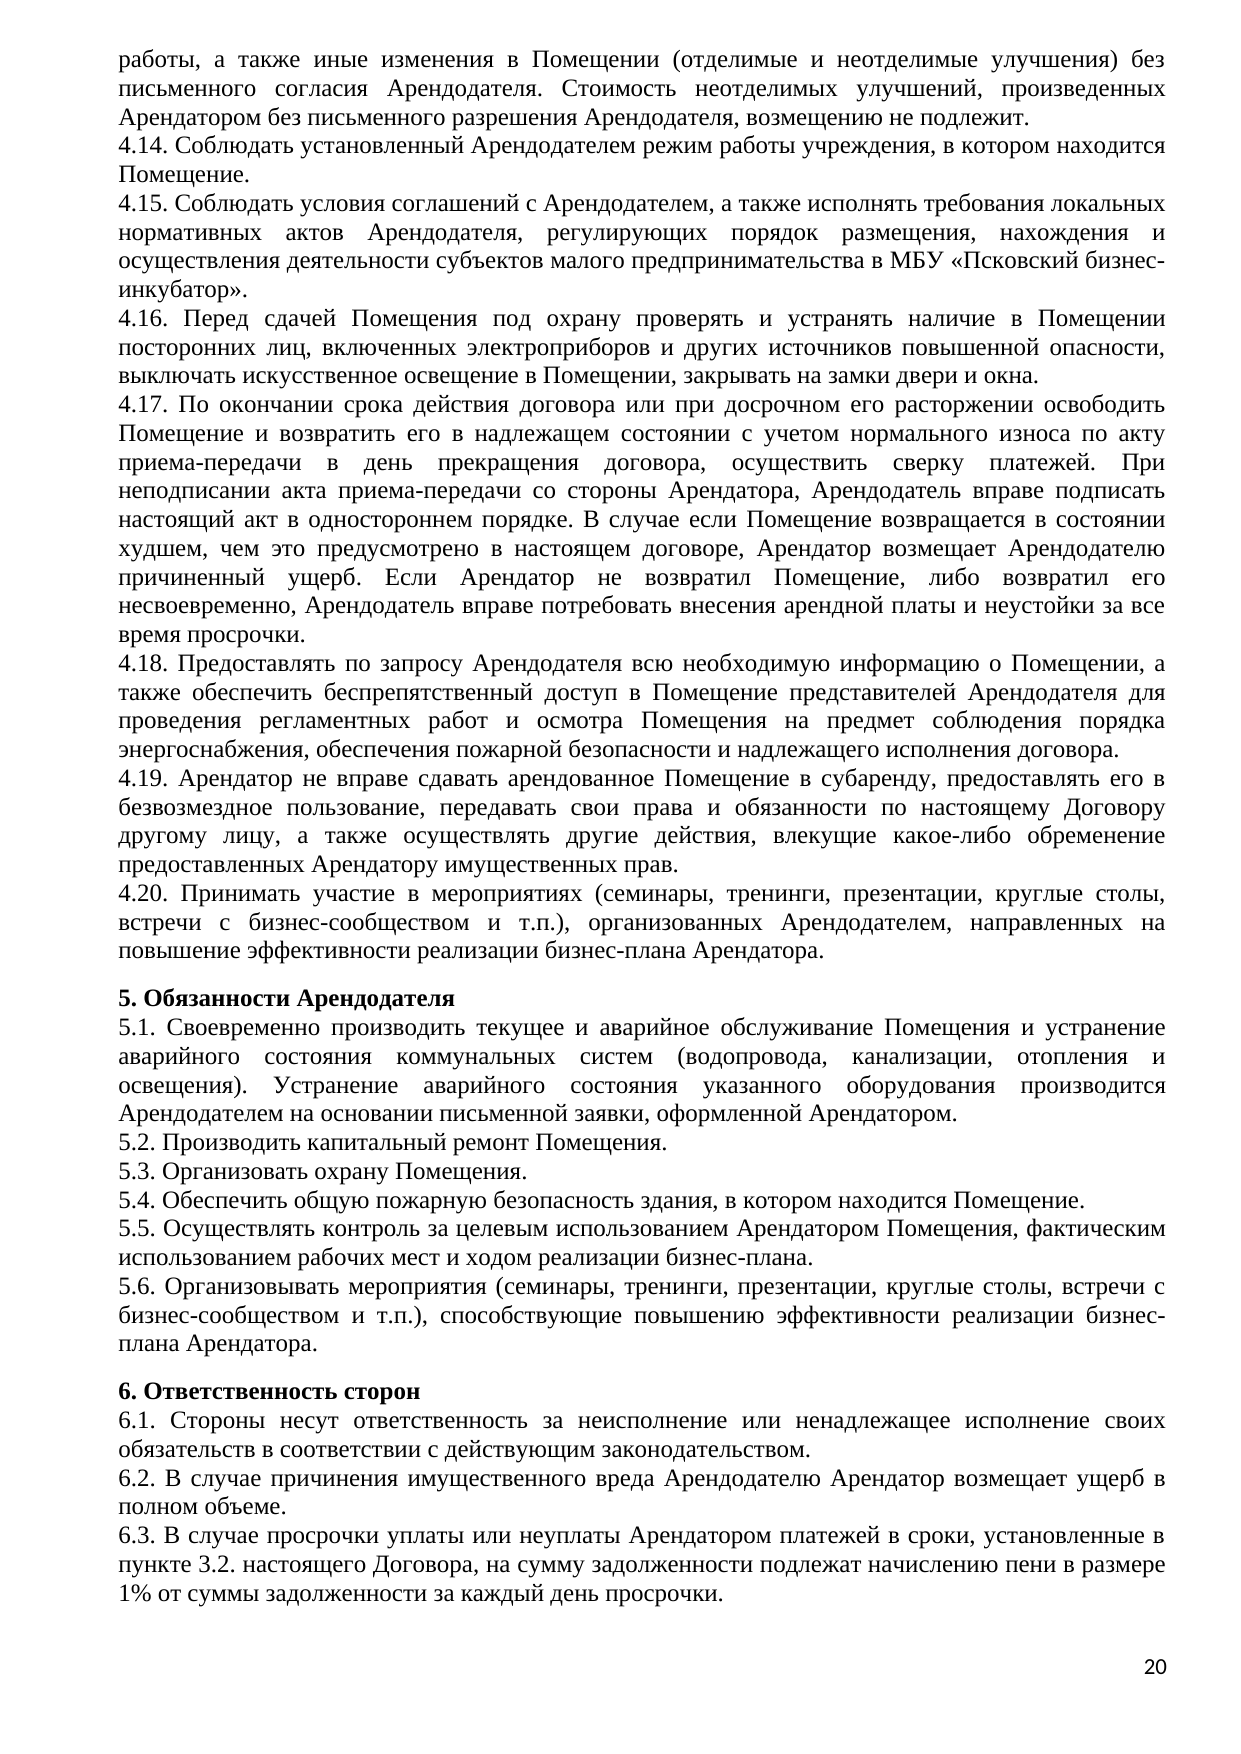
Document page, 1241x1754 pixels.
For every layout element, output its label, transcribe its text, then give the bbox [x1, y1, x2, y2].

text 5.5. Осуществлять контроль за целевым использованием Арендатором Помещения, фактическим использованием рабочих мест и ходом реализации бизнес-плана. [118, 1213, 1167, 1271]
text 5.3. Организовать охрану Помещения. [118, 1156, 1167, 1185]
text 6.3. В случае просрочки уплаты или неуплаты Арендатором платежей в сроки, установленные в пункте 3.2. настоящего Договора, на сумму задолженности подлежат начислению пени в размере 1% от суммы задолженности за каждый день просрочки. [118, 1520, 1167, 1606]
text 6.1. Стороны несут ответственность за неисполнение или ненадлежащее исполнение своих обязательств в соответствии с действующим законодательством. [118, 1405, 1167, 1463]
text 4.15. Соблюдать условия соглашений с Арендодателем, а также исполнять требования локальных нормативных актов Арендодателя, регулирующих порядок размещения, нахождения и осуществления деятельности субъектов малого предпринимательства в МБУ «Псковский бизнес-инкубатор». [118, 188, 1167, 303]
text 6. Ответственность сторон [118, 1376, 1167, 1405]
text 4.20. Принимать участие в мероприятиях (семинары, тренинги, презентации, круглые столы, встречи с бизнес-сообществом и т.п.), организованных Арендодателем, направленных на повышение эффективности реализации бизнес-плана Арендатора. [118, 878, 1167, 964]
text 5.2. Производить капитальный ремонт Помещения. [118, 1127, 1167, 1156]
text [118, 44, 1167, 131]
text 5.4. Обеспечить общую пожарную безопасность здания, в котором находится Помещение. [118, 1185, 1167, 1213]
text 4.17. По окончании срока действия договора или при досрочном его расторжении освободить Помещение и возвратить его в надлежащем состоянии с учетом нормального износа по акту приема-передачи в день прекращения договора, осуществить сверку платежей. При неподписании акта приема-передачи со стороны Арендатора, Арендодатель вправе подписать настоящий акт в одностороннем порядке. В случае если Помещение возвращается в состоянии худшем, чем это предусмотрено в настоящем договоре, Арендатор возмещает Арендодателю причиненный ущерб. Если Арендатор не возвратил Помещение, либо возвратил его несвоевременно, Арендодатель вправе потребовать внесения арендной платы и неустойки за все время просрочки. [118, 389, 1167, 648]
text 6.2. В случае причинения имущественного вреда Арендодателю Арендатор возмещает ущерб в полном объеме. [118, 1463, 1167, 1520]
text 5.1. Своевременно производить текущее и аварийное обслуживание Помещения и устранение аварийного состояния коммунальных систем (водопровода, канализации, отопления и освещения). Устранение аварийного состояния указанного оборудования производится Арендодателем на основании письменной заявки, оформленной Арендатором. [118, 1012, 1167, 1127]
text 5. Обязанности Арендодателя [118, 983, 1167, 1012]
text 4.16. Перед сдачей Помещения под охрану проверять и устранять наличие в Помещении посторонних лиц, включенных электроприборов и других источников повышенной опасности, выключать искусственное освещение в Помещении, закрывать на замки двери и окна. [118, 303, 1167, 389]
text 4.14. Соблюдать установленный Арендодателем режим работы учреждения, в котором находится Помещение. [118, 131, 1167, 188]
text 5.6. Организовывать мероприятия (семинары, тренинги, презентации, круглые столы, встречи с бизнес-сообществом и т.п.), способствующие повышению эффективности реализации бизнес-плана Арендатора. [118, 1271, 1167, 1357]
text 4.18. Предоставлять по запросу Арендодателя всю необходимую информацию о Помещении, а также обеспечить беспрепятственный доступ в Помещение представителей Арендодателя для проведения регламентных работ и осмотра Помещения на предмет соблюдения порядка энергоснабжения, обеспечения пожарной безопасности и надлежащего исполнения договора. [118, 648, 1167, 763]
text 4.19. Арендатор не вправе сдавать арендованное Помещение в субаренду, предоставлять его в безвозмездное пользование, передавать свои права и обязанности по настоящему Договору другому лицу, а также осуществлять другие действия, влекущие какое-либо обременение предоставленных Арендатору имущественных прав. [118, 763, 1167, 878]
